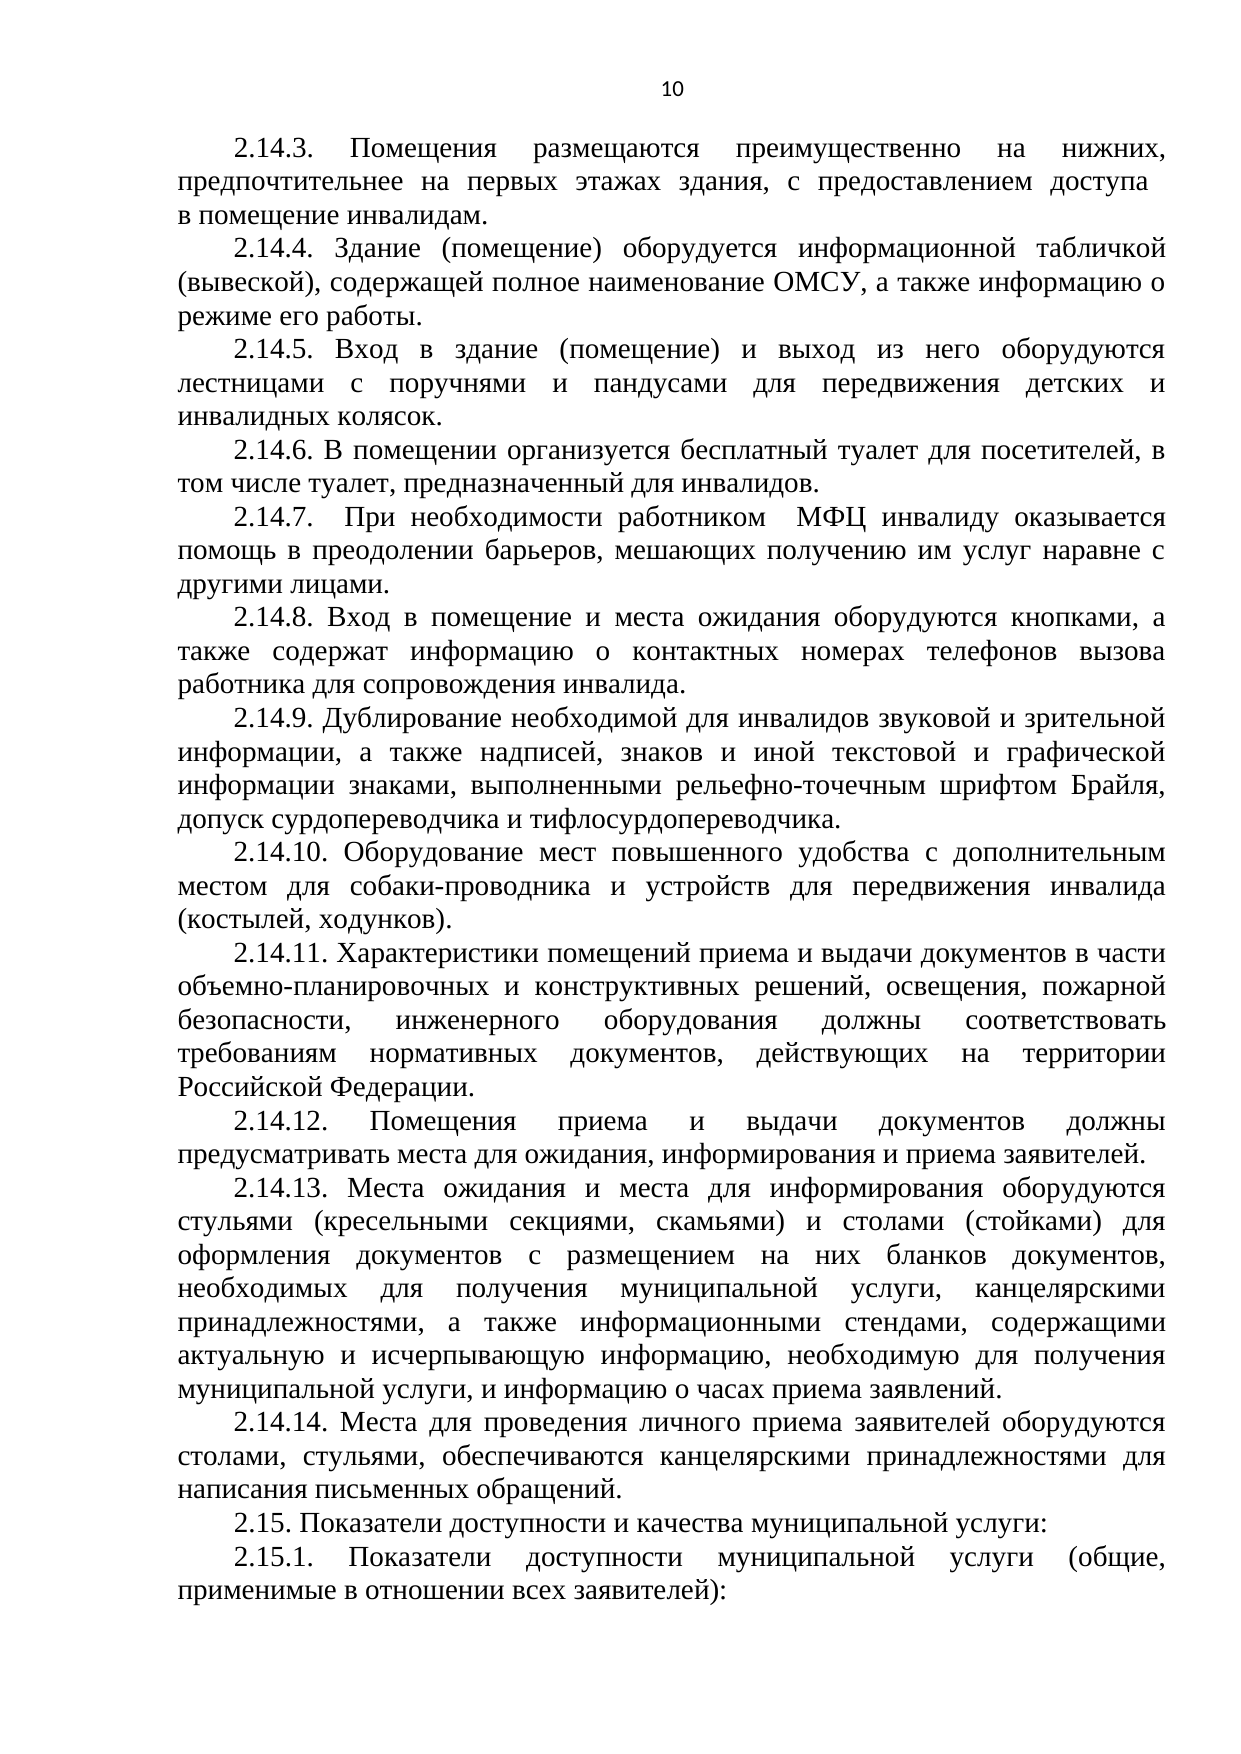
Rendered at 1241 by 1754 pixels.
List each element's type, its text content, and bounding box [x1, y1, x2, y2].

text 2.14.11. Характеристики помещений приема и выдачи документов в части объемно-планировочных и конструктивных решений, освещения, пожарной безопасности, инженерного оборудования должны соответствовать требованиям нормативных документов, действующих на территории Российской Федерации. [177, 935, 1167, 1103]
text 2.15.1. Показатели доступности муниципальной услуги (общие, применимые в отношении всех заявителей): [177, 1539, 1167, 1606]
text 2.14.14. Места для проведения личного приема заявителей оборудуются столами, стульями, обеспечиваются канцелярскими принадлежностями для написания письменных обращений. [177, 1404, 1167, 1505]
text 2.14.12. Помещения приема и выдачи документов должны предусматривать места для ожидания, информирования и приема заявителей. [177, 1103, 1167, 1170]
text 2.14.5. Вход в здание (помещение) и выход из него оборудуются лестницами с поручнями и пандусами для передвижения детских и инвалидных колясок. [177, 331, 1167, 432]
text 2.14.4. Здание (помещение) оборудуется информационной табличкой (вывеской), содержащей полное наименование ОМСУ, а также информацию о режиме его работы. [177, 231, 1167, 331]
text 2.15. Показатели доступности и качества муниципальной услуги: [177, 1505, 1167, 1539]
text 2.14.9. Дублирование необходимой для инвалидов звуковой и зрительной информации, а также надписей, знаков и иной текстовой и графической информации знаками, выполненными рельефно-точечным шрифтом Брайля, допуск сурдопереводчика и тифлосурдопереводчика. [177, 700, 1167, 834]
text 2.14.8. Вход в помещение и места ожидания оборудуются кнопками, а также содержат информацию о контактных номерах телефонов вызова работника для сопровождения инвалида. [177, 599, 1167, 700]
text 2.14.10. Оборудование мест повышенного удобства с дополнительным местом для собаки-проводника и устройств для передвижения инвалида (костылей, ходунков). [177, 834, 1167, 935]
text 2.14.3. Помещения размещаются преимущественно на нижних, предпочтительнее на первых этажах здания, с предоставлением доступа в помещение инвалидам. [177, 130, 1167, 231]
text 2.14.13. Места ожидания и места для информирования оборудуются стульями (кресельными секциями, скамьями) и столами (стойками) для оформления документов с размещением на них бланков документов, необходимых для получения муниципальной услуги, канцелярскими принадлежностями, а также информационными стендами, содержащими актуальную и исчерпывающую информацию, необходимую для получения муниципальной услуги, и информацию о часах приема заявлений. [177, 1170, 1167, 1404]
text 2.14.6. В помещении организуется бесплатный туалет для посетителей, в том числе туалет, предназначенный для инвалидов. [177, 432, 1167, 499]
text 2.14.7. При необходимости работником МФЦ инвалиду оказывается помощь в преодолении барьеров, мешающих получению им услуг наравне с другими лицами. [177, 499, 1167, 599]
